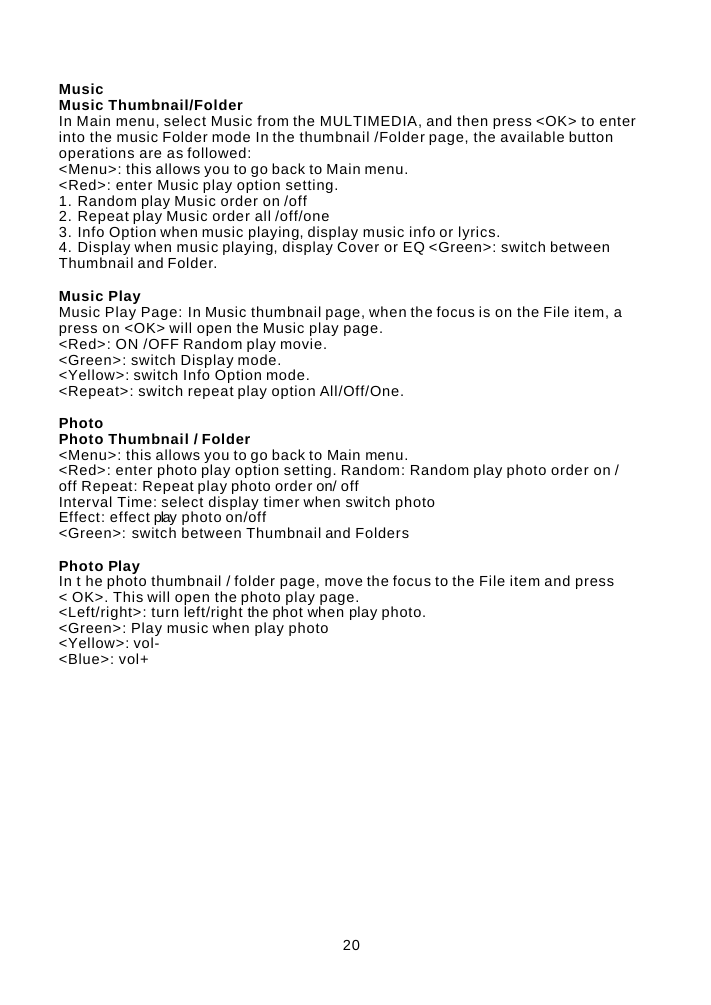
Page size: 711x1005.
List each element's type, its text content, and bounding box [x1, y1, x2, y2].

text 3. Info Option when music playing, display music info or lyrics. [59, 225, 642, 240]
text <Repeat>: switch repeat play option All/Off/One. [58, 384, 642, 399]
text <Red>: enter photo play option setting. Random: Random play photo order on / [58, 463, 642, 479]
text Photo Thumbnail / Folder [58, 432, 642, 448]
text 20 [341, 937, 361, 953]
text Thumbnail and Folder. [58, 256, 642, 272]
text In Main menu, select Music from the MULTIMEDIA, and then press <OK> to enter into the music Folder mode In the thumbnail /Folder page, the available button operations are as followed: [59, 113, 640, 162]
text <Yellow>: switch Info Option mode. [58, 368, 642, 384]
text <Green>: Play music when play photo [58, 621, 642, 636]
text 2. Repeat play Music order all /off/one [59, 209, 642, 225]
text <Blue>: vol+ [58, 652, 642, 668]
text Music Play Page: In Music thumbnail page, when the focus is on the File item, a press on <OK> will open the Music play page. [58, 304, 636, 337]
text Photo Play [58, 557, 642, 574]
text Effect: effect play photo on/off [58, 510, 642, 526]
text Interval Time: select display timer when switch photo [58, 494, 642, 510]
text <Left/right>: turn left/right the phot when play photo. [58, 605, 642, 621]
text Music [59, 81, 642, 98]
text < OK>. This will open the photo play page. [58, 589, 642, 605]
text Music Play [58, 287, 642, 304]
text <Green>: switch between Thumbnail and Folders [58, 526, 642, 541]
text 4. Display when music playing, display Cover or EQ <Green>: switch between [59, 240, 642, 256]
text <Menu>: this allows you to go back to Main menu. [59, 162, 642, 178]
text <Green>: switch Display mode. [58, 352, 642, 368]
text Music Thumbnail/Folder [59, 98, 642, 113]
text <Menu>: this allows you to go back to Main menu. [58, 448, 642, 463]
text <Red>: ON /OFF Random play movie. [58, 337, 642, 352]
text In t he photo thumbnail / folder page, move the focus to the File item and press [58, 574, 642, 589]
text Photo [58, 415, 642, 432]
text <Yellow>: vol- [58, 636, 642, 652]
text 1. Random play Music order on /off [59, 193, 642, 209]
text <Red>: enter Music play option setting. [59, 178, 642, 193]
text off Repeat: Repeat play photo order on/ off [58, 479, 642, 494]
